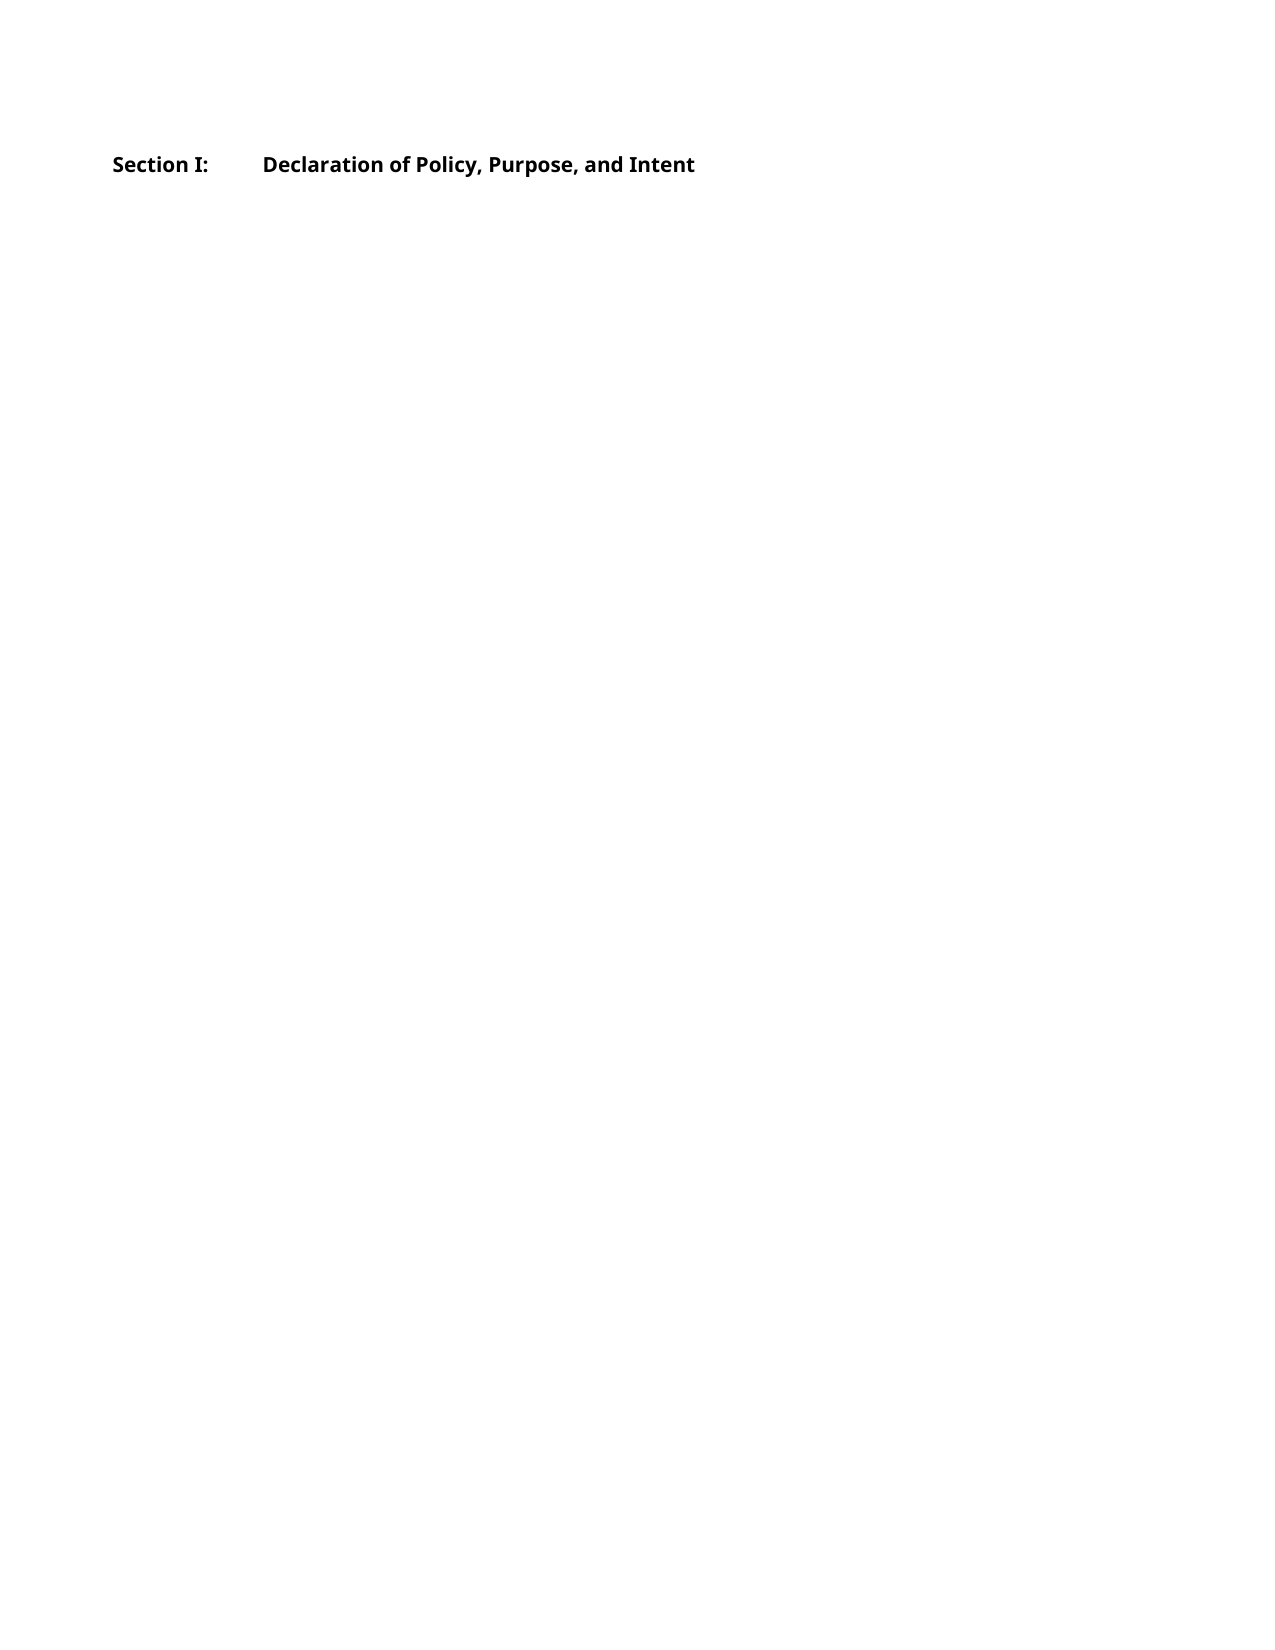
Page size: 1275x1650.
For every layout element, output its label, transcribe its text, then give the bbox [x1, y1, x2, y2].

text Section I: Declaration of Policy, Purpose, and Intent [112, 150, 1162, 178]
